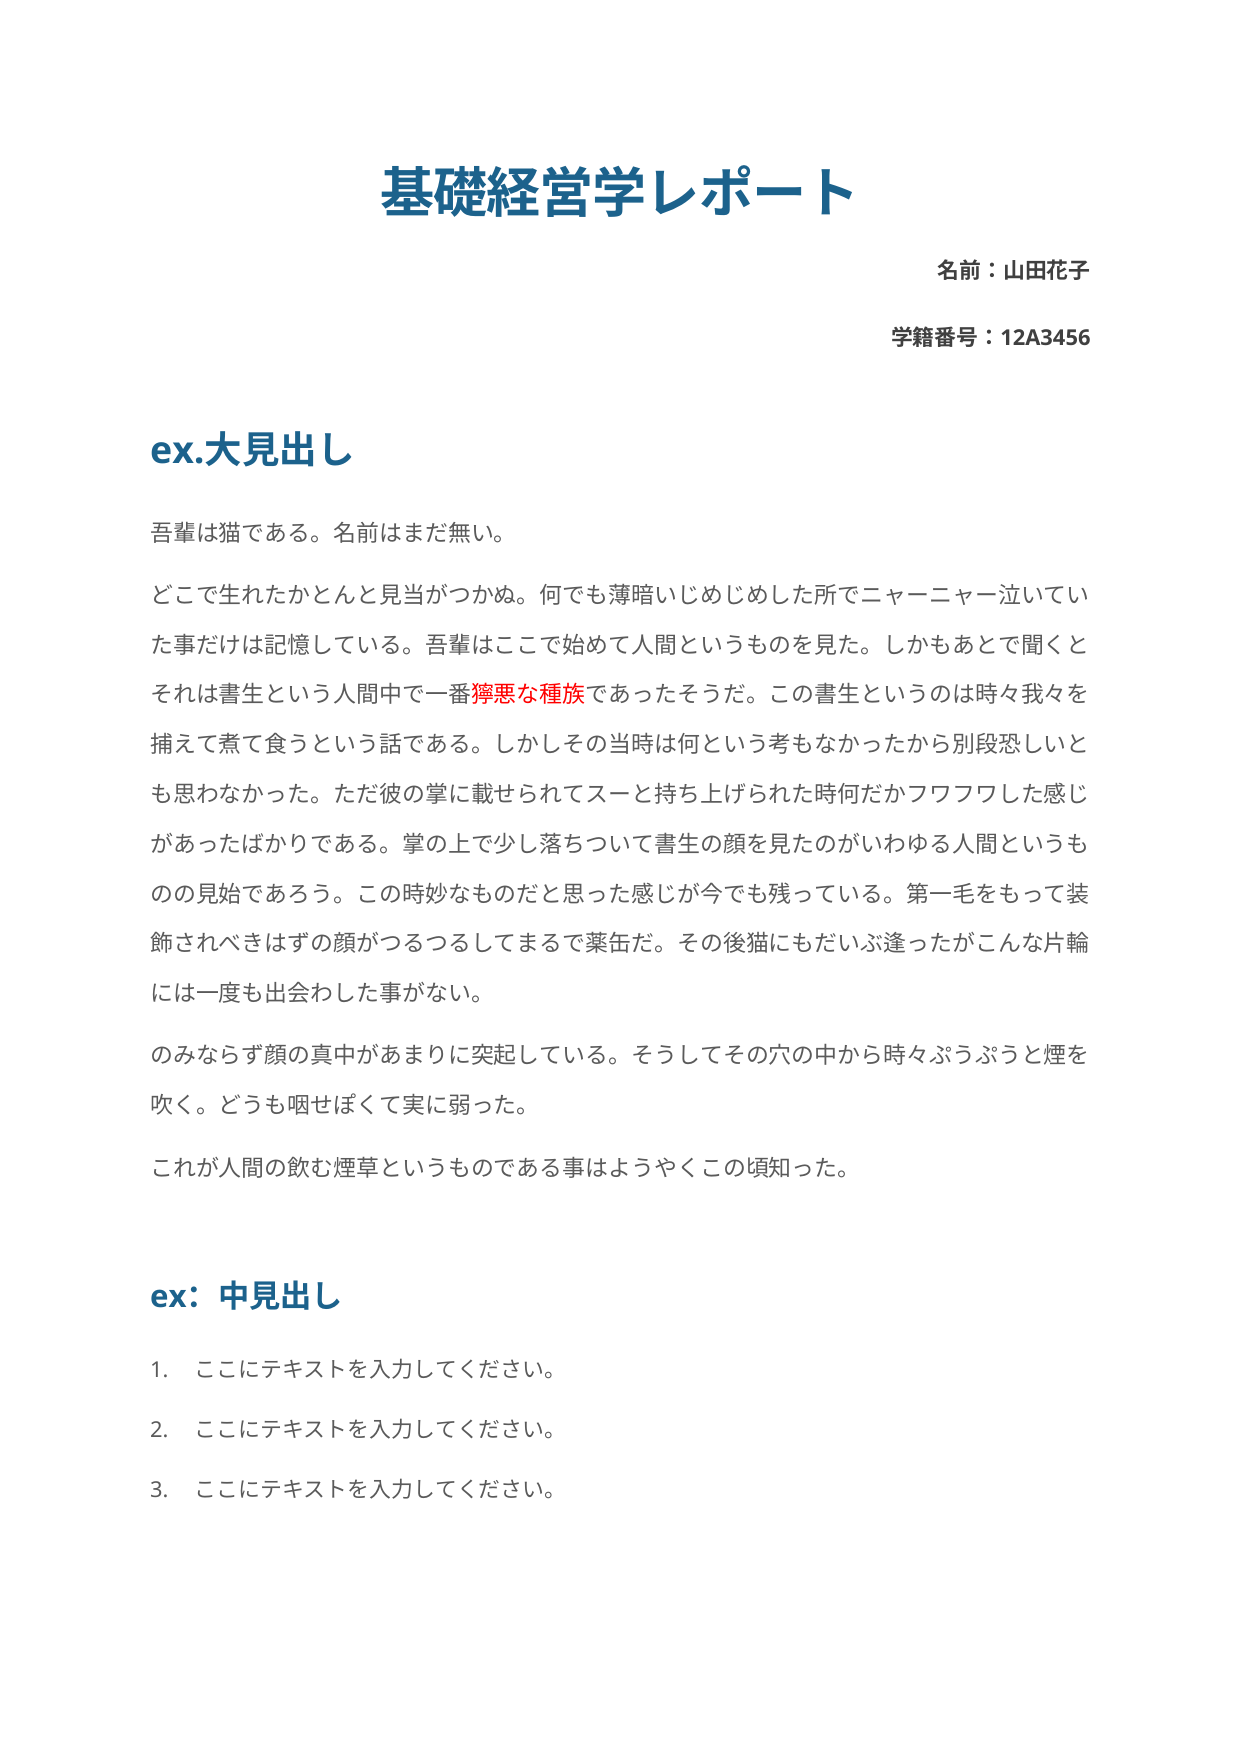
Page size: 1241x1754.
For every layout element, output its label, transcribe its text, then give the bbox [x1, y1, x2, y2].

subtitle 学籍番号：12A3456 [150, 319, 1090, 351]
title 基礎経営学レポート [150, 150, 1090, 228]
list ここにテキストを入力してください。 [150, 1352, 1090, 1383]
text これが人間の飲む煙草というものである事はようやくこの頃知った。 [150, 1149, 1090, 1183]
list ここにテキストを入力してください。 [150, 1412, 1090, 1443]
text どこで生れたかとんと見当がつかぬ。何でも薄暗いじめじめした所でニャーニャー泣いていた事だけは記憶している。吾輩はここで始めて人間というものを見た。しかもあとで聞くとそれは書生という人間中で一番獰悪な種族であったそうだ。この書生というのは時々我々を捕えて煮て食うという話である。しかしその当時は何という考もなかったから別段恐しいとも思わなかった。ただ彼の掌に載せられてスーと持ち上げられた時何だかフワフワした感じがあったばかりである。掌の上で少し落ちついて書生の顔を見たのがいわゆる人間というものの見始であろう。この時妙なものだと思った感じが今でも残っている。第一毛をもって装飾されべきはずの顔がつるつるしてまるで薬缶だ。その後猫にもだいぶ逢ったがこんな片輪には一度も出会わした事がない。 [150, 577, 1090, 1008]
text ex.大見出し [150, 420, 1090, 475]
text 吾輩は猫である。名前はまだ無い。 [150, 514, 1090, 548]
text のみならず顔の真中があまりに突起している。そうしてその穴の中から時々ぷうぷうと煙を吹く。どうも咽せぽくて実に弱った。 [150, 1037, 1090, 1120]
list ここにテキストを入力してください。 [150, 1472, 1090, 1504]
subtitle 名前：山田花子 [150, 253, 1090, 285]
list ex：中見出し [150, 1271, 1090, 1316]
